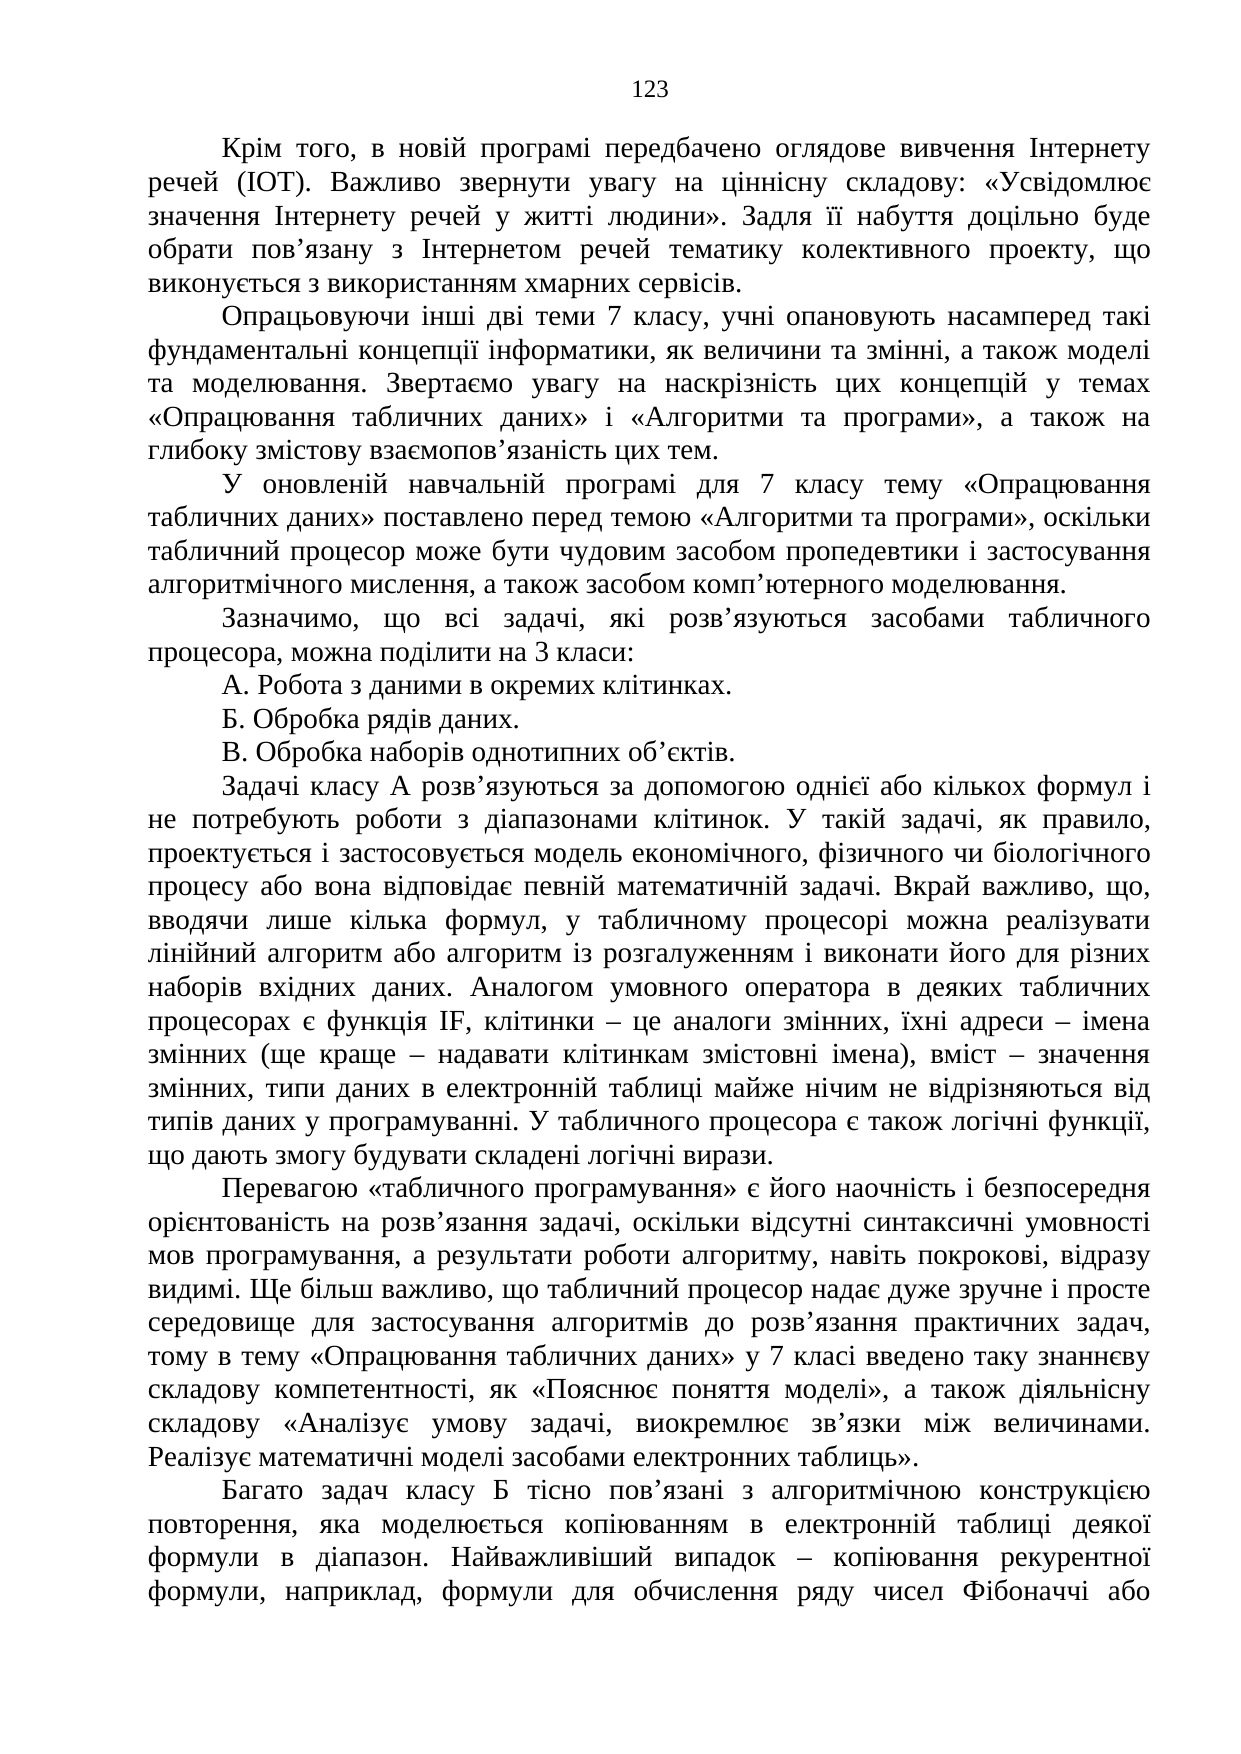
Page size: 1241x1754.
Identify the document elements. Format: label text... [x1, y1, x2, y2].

text Перевагою «табличного програмування» є його наочність і безпосередня орієнтованість на розв’язання задачі, оскільки відсутні синтаксичні умовності мов програмування, а результати роботи алгоритму, навіть покрокові, відразу видимі. Ще більш важливо, що табличний процесор надає дуже зручне і просте середовище для застосування алгоритмів до розв’язання практичних задач, тому в тему «Опрацювання табличних даних» у 7 класі введено таку знаннєву складову компетентності, як «Пояснює поняття моделі», а також діяльнісну складову «Аналізує умову задачі, виокремлює зв’язки між величинами. Реалізує математичні моделі засобами електронних таблиць». [148, 1170, 1152, 1472]
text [148, 1472, 1152, 1606]
text Крім того, в новій програмі передбачено оглядове вивчення Інтернету речей (IOT). Важливо звернути увагу на ціннісну складову: «Усвідомлює значення Інтернету речей у житті людини». Задля її набуття доцільно буде обрати пов’язану з Інтернетом речей тематику колективного проекту, що виконується з використанням хмарних сервісів. [148, 131, 1152, 298]
text Задачі класу А розв’язуються за допомогою однієї або кількох формул і не потребують роботи з діапазонами клітинок. У такій задачі, як правило, проектується і застосовується модель економічного, фізичного чи біологічного процесу або вона відповідає певній математичній задачі. Вкрай важливо, що, вводячи лише кілька формул, у табличному процесорі можна реалізувати лінійний алгоритм або алгоритм із розгалуженням і виконати його для різних наборів вхідних даних. Аналогом умовного оператора в деяких табличних процесорах є функція IF, клітинки – це аналоги змінних, їхні адреси – імена змінних (ще краще – надавати клітинкам змістовні імена), вміст – значення змінних, типи даних в електронній таблиці майже нічим не відрізняються від типів даних у програмуванні. У табличного процесора є також логічні функції, що дають змогу будувати складені логічні вирази. [148, 768, 1152, 1170]
text У оновленій навчальній програмі для 7 класу тему «Опрацювання табличних даних» поставлено перед темою «Алгоритми та програми», оскільки табличний процесор може бути чудовим засобом пропедевтики і застосування алгоритмічного мислення, а також засобом комп’ютерного моделювання. [148, 466, 1152, 600]
text Б. Обробка рядів даних. [148, 701, 1152, 734]
text А. Робота з даними в окремих клітинках. [148, 667, 1152, 701]
text В. Обробка наборів однотипних об’єктів. [148, 734, 1152, 768]
text Зазначимо, що всі задачі, які розв’язуються засобами табличного процесора, можна поділити на 3 класи: [148, 600, 1152, 667]
text Опрацьовуючи інші дві теми 7 класу, учні опановують насамперед такі фундаментальні концепції інформатики, як величини та змінні, а також моделі та моделювання. Звертаємо увагу на наскрізність цих концепцій у темах «Опрацювання табличних даних» і «Алгоритми та програми», а також на глибоку змістову взаємопов’язаність цих тем. [148, 298, 1152, 466]
